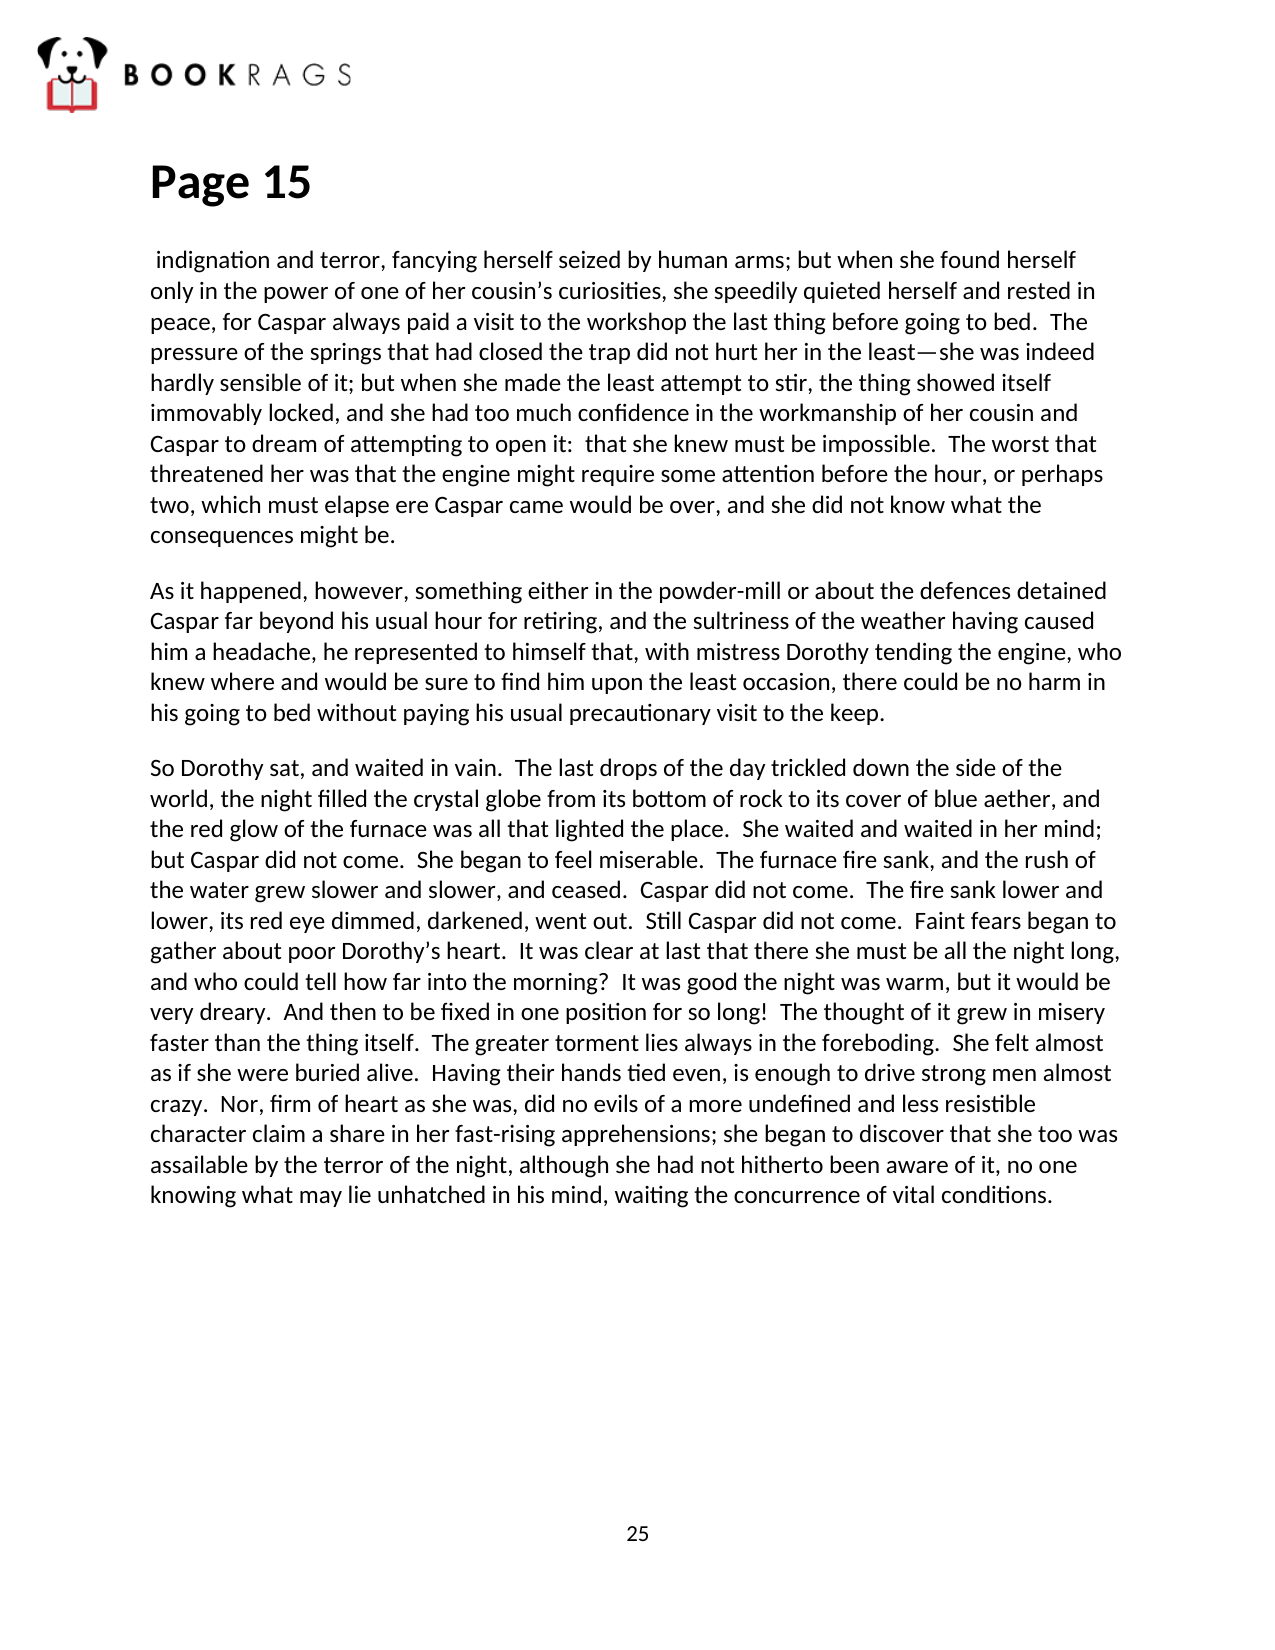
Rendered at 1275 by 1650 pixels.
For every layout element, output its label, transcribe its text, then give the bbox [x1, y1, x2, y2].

text As it happened, however, something either in the powder-mill or about the defences detained Caspar far beyond his usual hour for retiring, and the sultriness of the weather having caused him a headache, he represented to himself that, with mistress Dorothy tending the engine, who knew where and would be sure to find him upon the least occasion, there could be no harm in his going to bed without paying his usual precautionary visit to the keep. [150, 575, 1125, 727]
text Page 15 [150, 150, 1125, 211]
picture [37, 37, 351, 113]
text So Dorothy sat, and waited in vain. The last drops of the day trickled down the side of the world, the night filled the crystal globe from its bottom of rock to its cover of blue aether, and the red glow of the furnace was all that lighted the place. She waited and waited in her mind; but Caspar did not come. She began to feel miserable. The furnace fire sank, and the rush of the water grew slower and slower, and ceased. Caspar did not come. The fire sank lower and lower, its red eye dimmed, darkened, went out. Still Caspar did not come. Faint fears began to gather about poor Dorothy’s heart. It was clear at last that there she must be all the night long, and who could tell how far into the morning? It was good the night was warm, but it would be very dreary. And then to be fixed in one position for so long! The thought of it grew in misery faster than the thing itself. The greater torment lies always in the foreboding. She felt almost as if she were buried alive. Having their hands tied even, is enough to drive strong men almost crazy. Nor, firm of heart as she was, did no evils of a more undefined and less resistible character claim a share in her fast-rising apprehensions; she began to discover that she too was assailable by the terror of the night, although she had not hitherto been aware of it, no one knowing what may lie unhatched in his mind, waiting the concurrence of vital conditions. [150, 752, 1125, 1210]
text indignation and terror, fancying herself seized by human arms; but when she found herself only in the power of one of her cousin’s curiosities, she speedily quieted herself and rested in peace, for Caspar always paid a visit to the workshop the last thing before going to bed. The pressure of the springs that had closed the trap did not hurt her in the least—­she was indeed hardly sensible of it; but when she made the least attempt to stir, the thing showed itself immovably locked, and she had too much confidence in the workmanship of her cousin and Caspar to dream of attempting to open it: that she knew must be impossible. The worst that threatened her was that the engine might require some attention before the hour, or perhaps two, which must elapse ere Caspar came would be over, and she did not know what the consequences might be. [150, 244, 1125, 550]
